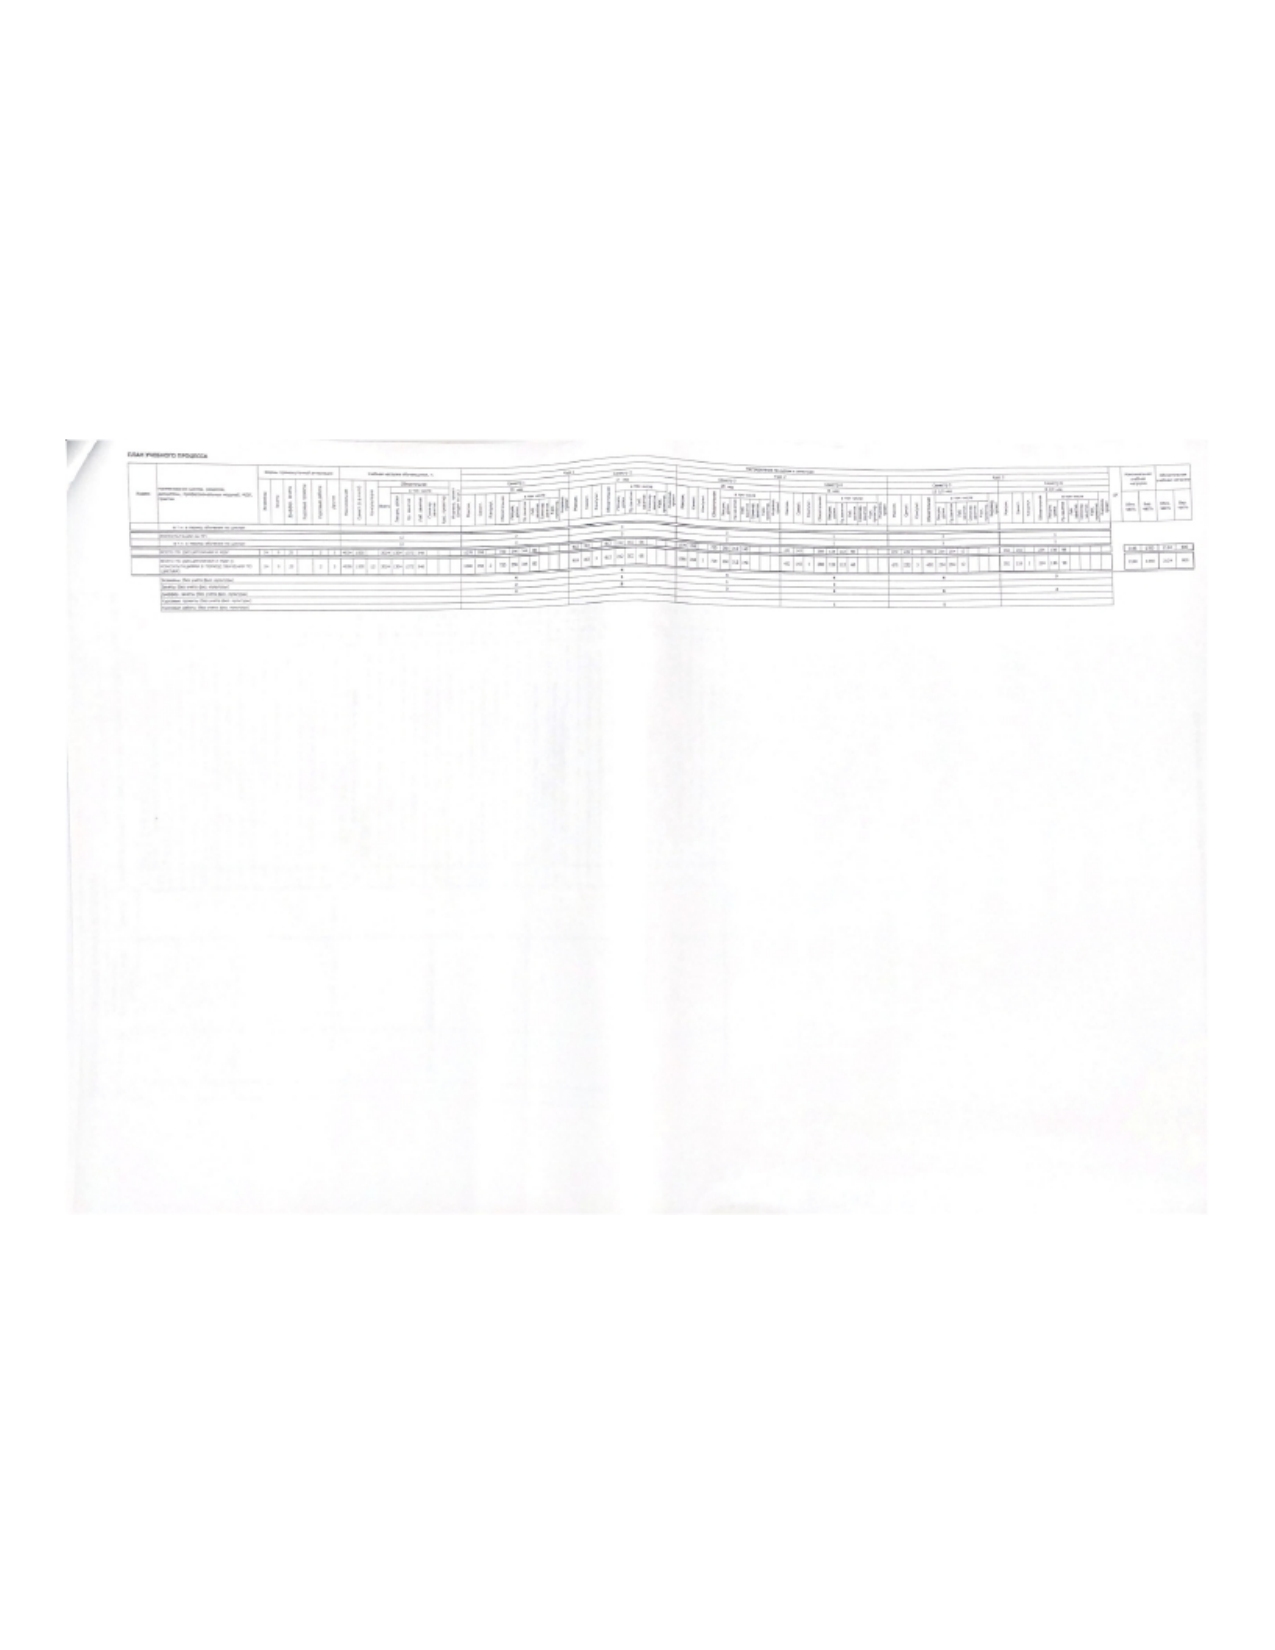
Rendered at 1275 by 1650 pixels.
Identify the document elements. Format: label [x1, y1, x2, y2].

picture [64, 438, 1210, 1215]
